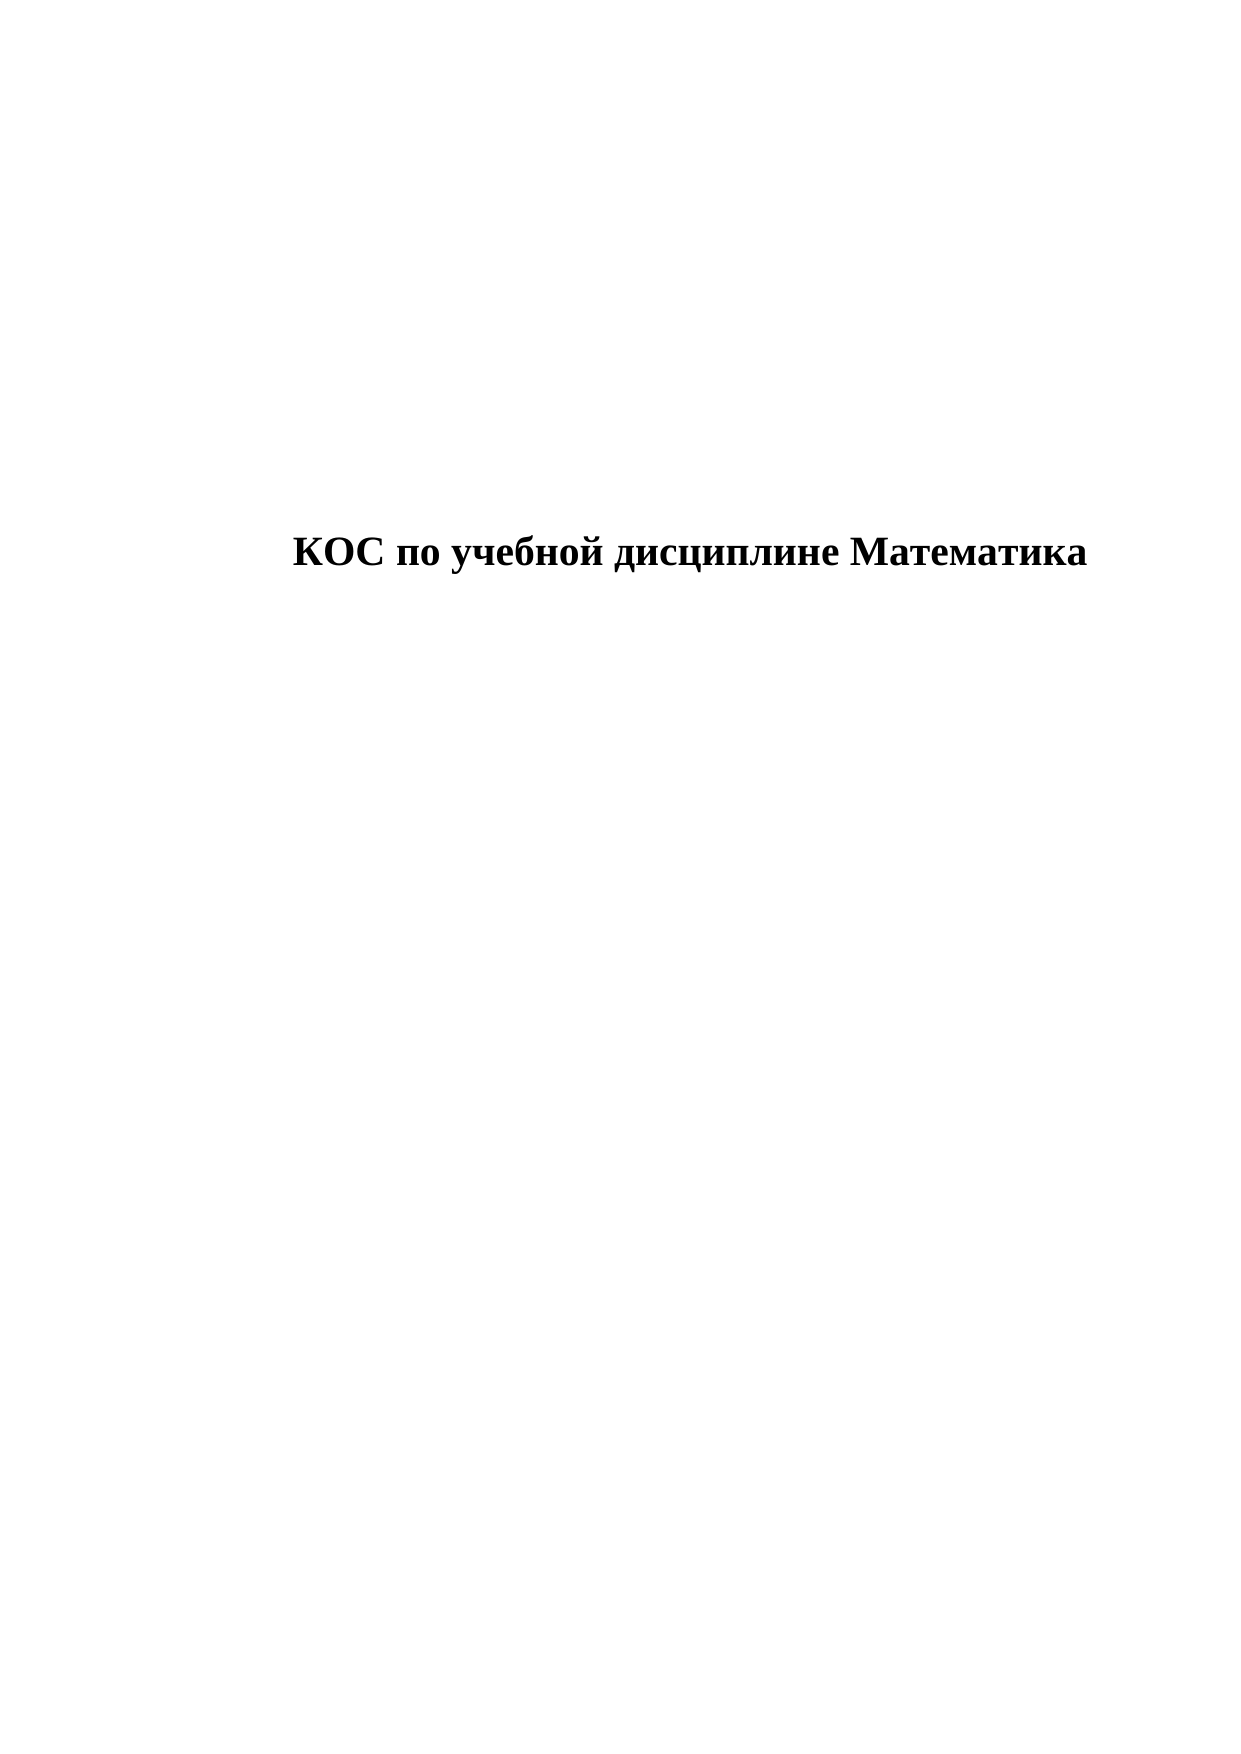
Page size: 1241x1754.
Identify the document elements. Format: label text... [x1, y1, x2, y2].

text КОС по учебной дисциплине Математика [177, 527, 1152, 574]
